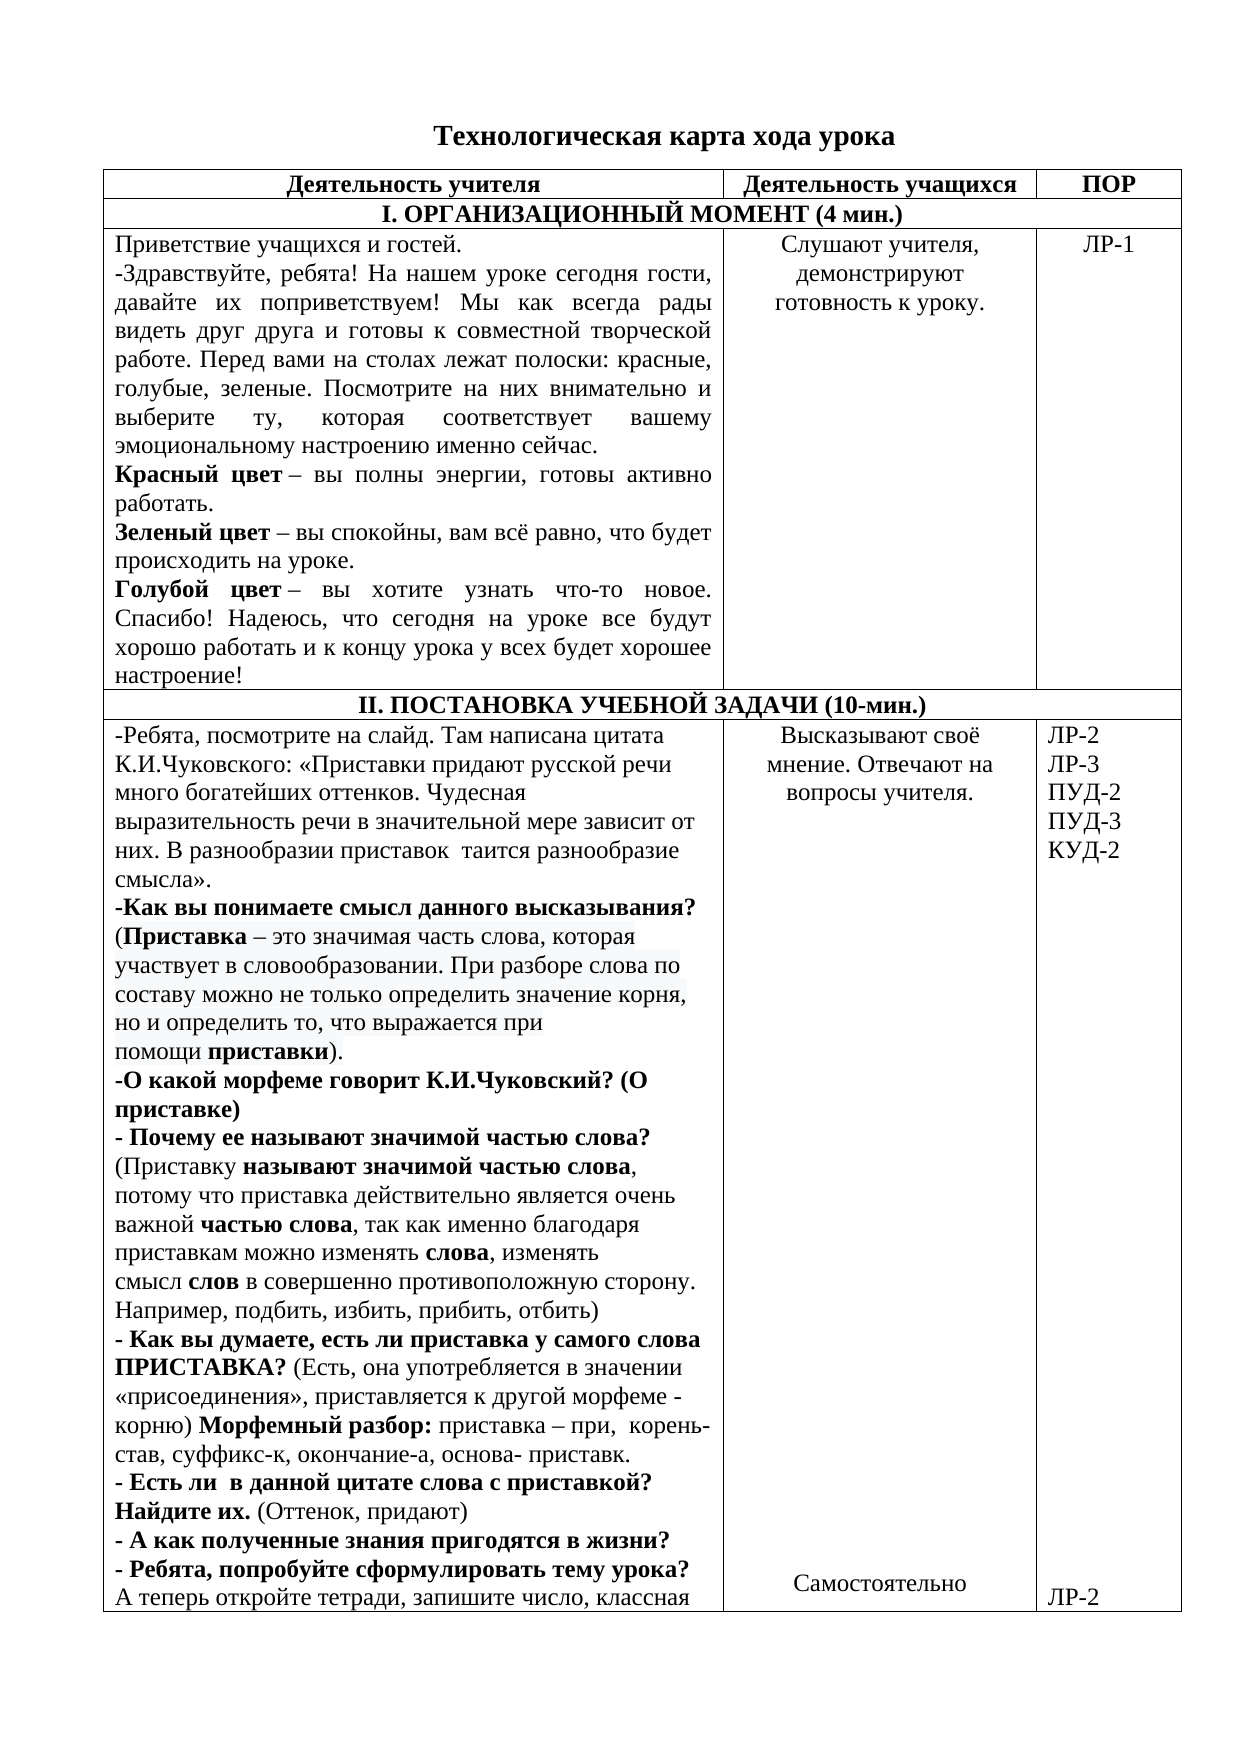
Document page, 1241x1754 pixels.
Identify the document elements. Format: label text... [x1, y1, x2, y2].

table_cell Слушают учителя, демонстрируют готовность к уроку. [724, 229, 1036, 689]
table_header ПОР [1037, 170, 1181, 198]
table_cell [104, 720, 723, 1611]
table_header Деятельность учителя [104, 170, 723, 198]
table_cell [724, 720, 1036, 1611]
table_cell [1037, 720, 1181, 1611]
table_cell Приветствие учащихся и гостей. -Здравствуйте, ребята! На нашем уроке сегодня гости, давайте их поприветствуем! Мы как всегда рады видеть друг друга и готовы к совместной творческой работе. Перед вами на столах лежат полоски: красные, голубые, зеленые. Посмотрите на них внимательно и выберите ту, которая соответствует вашему эмоциональному настроению именно сейчас. Красный цвет – вы полны энергии, готовы активно работать. Зеленый цвет – вы спокойны, вам всё равно, что будет происходить на уроке. Голубой цвет – вы хотите узнать что-то новое. Спасибо! Надеюсь, что сегодня на уроке все будут хорошо работать и к концу урока у всех будет хорошее настроение! [104, 229, 723, 689]
table_header Деятельность учащихся [724, 170, 1036, 198]
text Технологическая карта хода урока [177, 118, 1152, 152]
table_cell II. ПОСТАНОВКА УЧЕБНОЙ ЗАДАЧИ (10-мин.) [104, 690, 1181, 719]
table_cell ОРГАНИЗАЦИОННЫЙ МОМЕНТ (4 мин.) [104, 199, 1181, 228]
table_cell ЛР-1 [1037, 229, 1181, 689]
